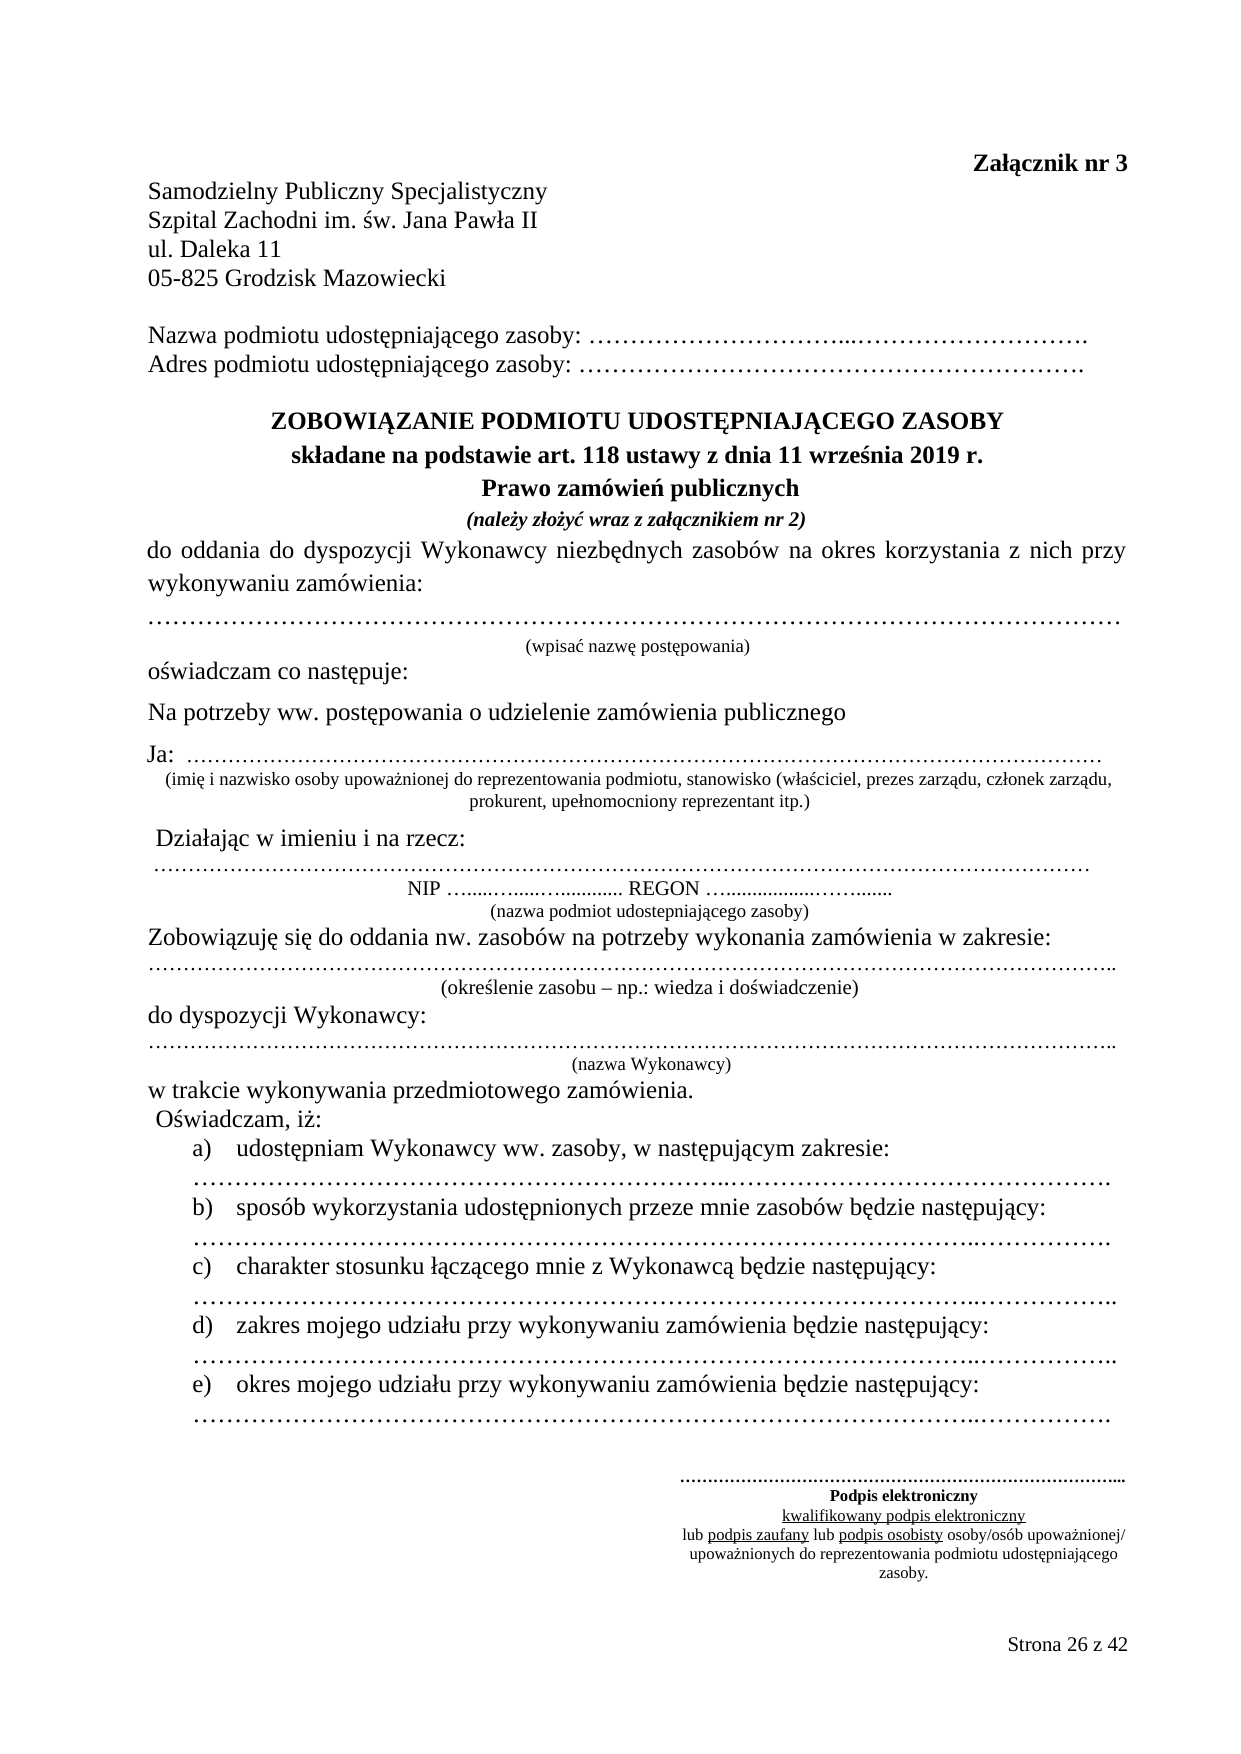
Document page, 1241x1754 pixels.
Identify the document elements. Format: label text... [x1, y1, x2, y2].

text ……………………………………………………………………... [679, 1467, 1128, 1486]
text Oświadczam, iż: [155, 1104, 1152, 1133]
text kwalifikowany podpis elektroniczny [679, 1505, 1128, 1524]
text Na potrzeby ww. postępowania o udzielenie zamówienia publicznego [148, 697, 1128, 726]
text upoważnionych do reprezentowania podmiotu udostępniającego zasoby. [679, 1544, 1128, 1582]
text …………………………………………………………………………………..……………. [192, 1222, 1152, 1250]
text Samodzielny Publiczny Specjalistyczny [148, 176, 1128, 205]
list zakres mojego udziału przy wykonywaniu zamówienia będzie następujący: [192, 1310, 1124, 1339]
text w trakcie wykonywania przedmiotowego zamówienia. [148, 1075, 1152, 1104]
text NIP ….....….....…............ REGON ….................……....... [148, 876, 1152, 900]
text (nazwa Wykonawcy) [151, 1053, 1152, 1075]
text ……………………………………………………………………………………………………… [147, 601, 1128, 630]
text do dyspozycji Wykonawcy: [148, 1000, 1152, 1028]
text lub podpis zaufany lub podpis osobisty osoby/osób upoważnionej/ [679, 1524, 1128, 1544]
text Prawo zamówień publicznych [147, 473, 1128, 502]
text ……………………………………………………………………………………………………………………… [148, 852, 1152, 876]
list okres mojego udziału przy wykonywaniu zamówienia będzie następujący: [192, 1369, 1124, 1398]
text ………………………………………………………..………………………………………. [192, 1162, 1152, 1191]
text do oddania do dyspozycji Wykonawcy niezbędnych zasobów na okres korzystania z nich przy wykonywaniu zamówienia: [147, 535, 1128, 597]
text Adres podmiotu udostępniającego zasoby: ……………………………………………………. [148, 349, 1128, 378]
text składane na podstawie art. 118 ustawy z dnia 11 września 2019 r. [147, 440, 1128, 469]
text Załącznik nr 3 [858, 148, 1128, 176]
text Ja: …………………………………………………………………………………………………………………… [147, 739, 1152, 767]
text (wpisać nazwę postępowania) [148, 635, 1128, 656]
text Nazwa podmiotu udostępniającego zasoby: …………………………...………………………. [148, 320, 1128, 349]
text …………………………………………………………………………………..…………….. [192, 1340, 1152, 1369]
text ………………………………………………………………………………………………………………………….. [148, 1028, 1152, 1053]
text Zobowiązuję się do oddania nw. zasobów na potrzeby wykonania zamówienia w zakresie: [148, 922, 1152, 950]
text (należy złożyć wraz z załącznikiem nr 2) [147, 507, 1128, 531]
text (imię i nazwisko osoby upoważnionej do reprezentowania podmiotu, stanowisko (właściciel, prezes zarządu, członek zarządu, prokurent, upełnomocniony reprezentant itp.) [150, 767, 1128, 811]
text ………………………………………………………………………………………………………………………….. [148, 950, 1152, 974]
text oświadczam co następuje: [148, 656, 1128, 685]
text …………………………………………………………………………………..……………. [192, 1399, 1152, 1428]
list charakter stosunku łączącego mnie z Wykonawcą będzie następujący: [192, 1251, 1124, 1280]
text Działając w imieniu i na rzecz: [155, 823, 1124, 852]
text ZOBOWIĄZANIE PODMIOTU UDOSTĘPNIAJĄCEGO ZASOBY [147, 406, 1128, 435]
text 05-825 Grodzisk Mazowiecki [148, 263, 1128, 291]
list udostępniam Wykonawcy ww. zasoby, w następującym zakresie: [192, 1133, 1124, 1162]
list sposób wykorzystania udostępnionych przeze mnie zasobów będzie następujący: [192, 1192, 1124, 1221]
text Szpital Zachodni im. św. Jana Pawła II [148, 205, 1128, 234]
text Podpis elektroniczny [679, 1486, 1128, 1505]
text (określenie zasobu – np.: wiedza i doświadczenie) [148, 975, 1152, 999]
text (nazwa podmiot udostepniającego zasoby) [148, 900, 1152, 922]
text …………………………………………………………………………………..…………….. [192, 1281, 1152, 1309]
text ul. Daleka 11 [148, 234, 1128, 263]
